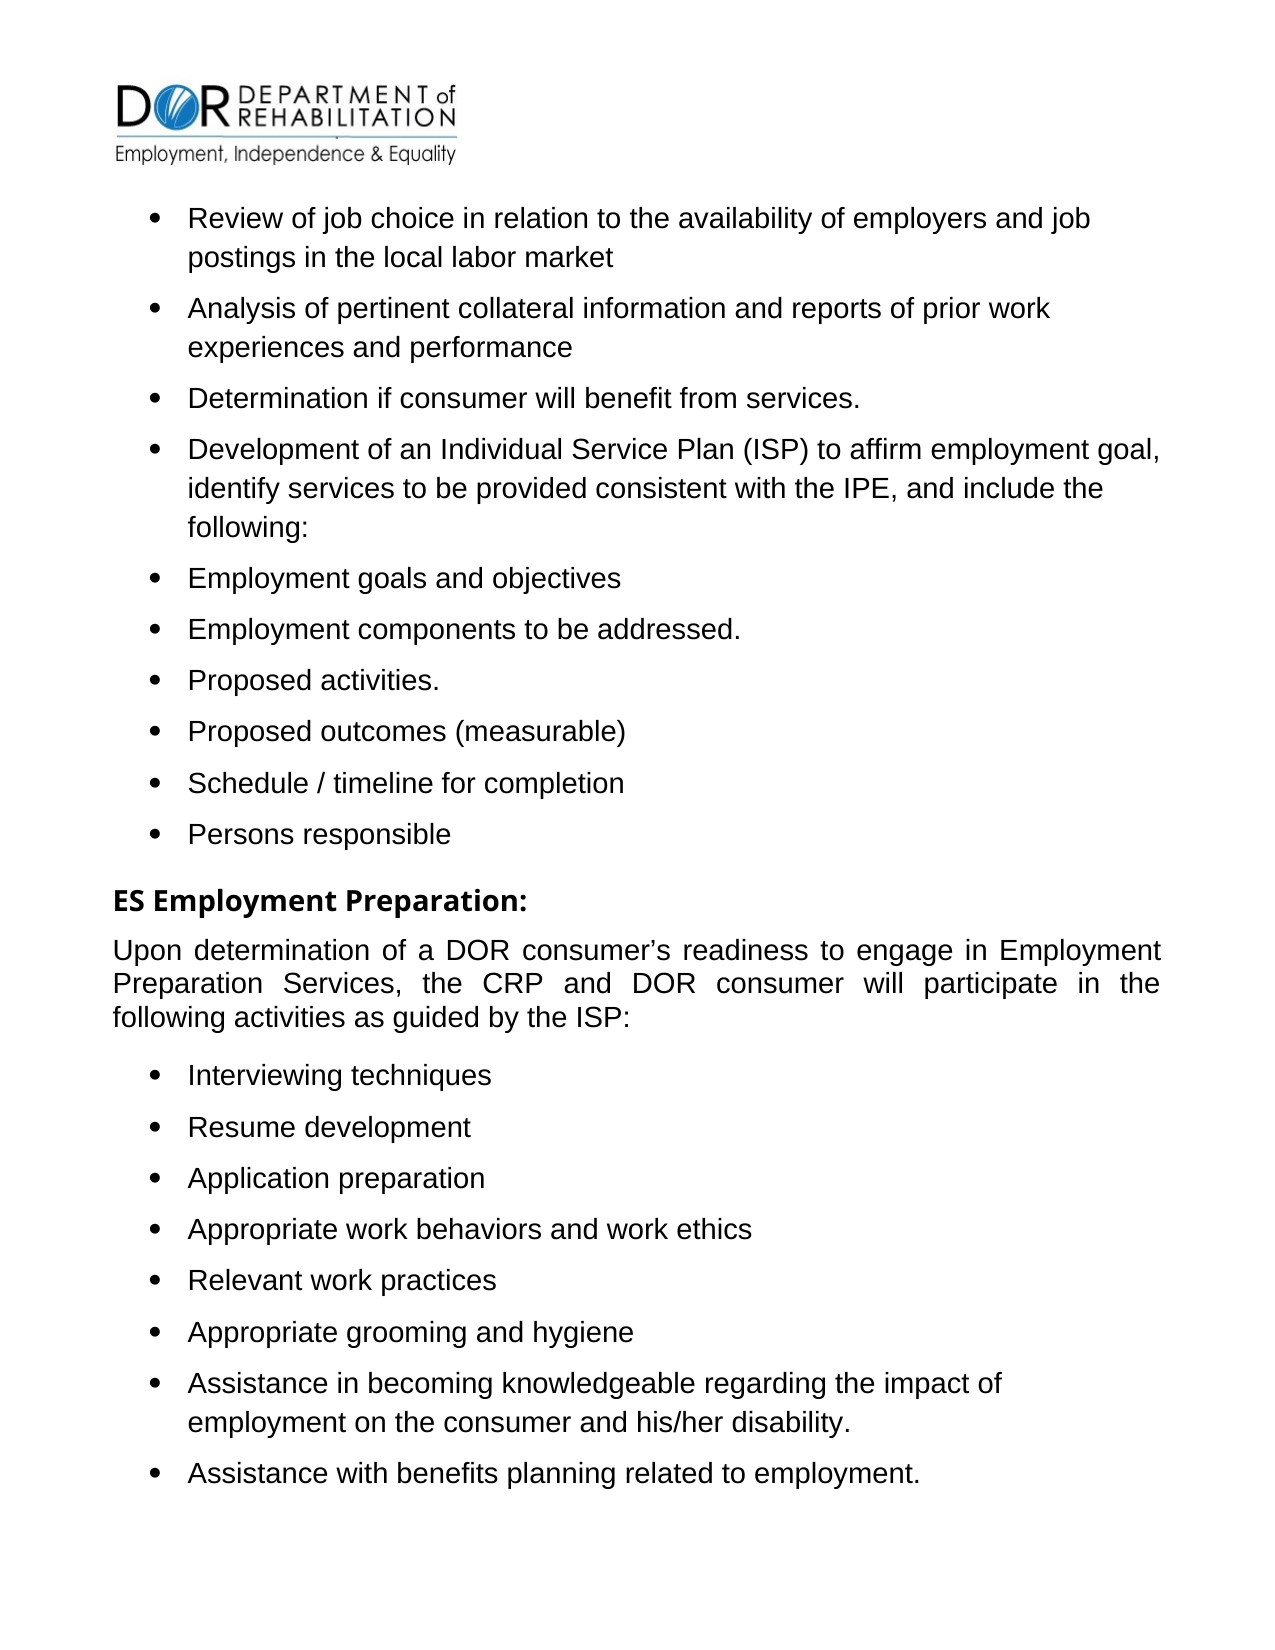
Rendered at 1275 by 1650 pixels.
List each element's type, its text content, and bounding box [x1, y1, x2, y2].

list Assistance in becoming knowledgeable regarding the impact of employment on the consumer and his/her disability. [150, 1366, 1162, 1438]
list Schedule / timeline for completion [150, 766, 1162, 799]
list Employment components to be addressed. [150, 612, 1162, 646]
list Analysis of pertinent collateral information and reports of prior work experiences and performance [150, 291, 1162, 363]
text Upon determination of a DOR consumer’s readiness to engage in Employment Preparation Services, the CRP and DOR consumer will participate in the following activities as guided by the ISP: [112, 933, 1162, 1033]
list Appropriate grooming and hygiene [150, 1315, 1162, 1348]
picture [112, 75, 458, 168]
list Proposed outcomes (measurable) [150, 714, 1162, 748]
list Persons responsible [150, 817, 1162, 851]
list Determination if consumer will benefit from services. [150, 381, 1162, 415]
list Assistance with benefits planning related to employment. [150, 1456, 1162, 1489]
list Application preparation [150, 1161, 1162, 1195]
list Review of job choice in relation to the availability of employers and job postings in the local labor market [150, 201, 1162, 274]
list Development of an Individual Service Plan (ISP) to affirm employment goal, identify services to be provided consistent with the IPE, and include the following: [150, 432, 1162, 543]
list Proposed activities. [150, 663, 1162, 697]
list Appropriate work behaviors and work ethics [150, 1212, 1162, 1246]
list Relevant work practices [150, 1263, 1162, 1297]
list Resume development [150, 1110, 1162, 1143]
text ES Employment Preparation: [112, 881, 1162, 920]
list Employment goals and objectives [150, 561, 1162, 594]
list Interviewing techniques [150, 1058, 1162, 1092]
